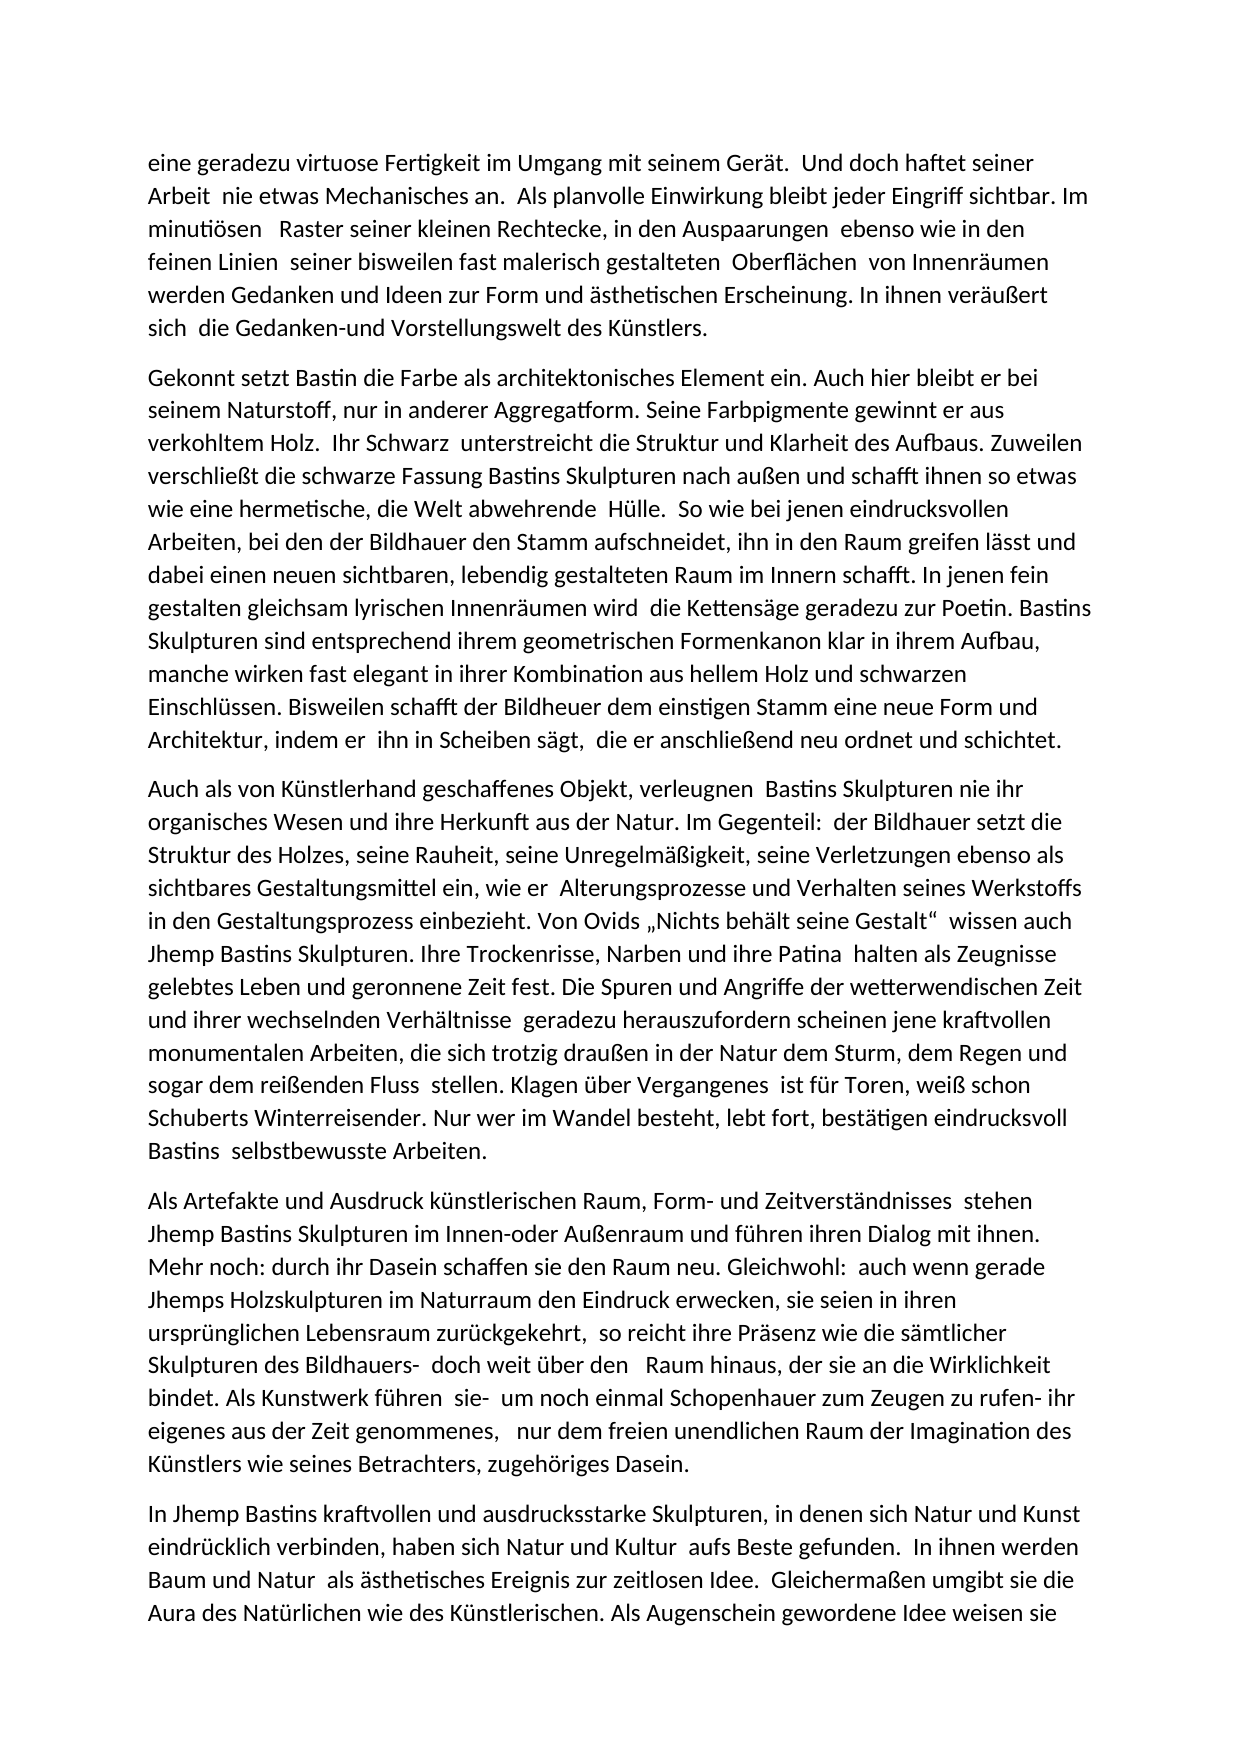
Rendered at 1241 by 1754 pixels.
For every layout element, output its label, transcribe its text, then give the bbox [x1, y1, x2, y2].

text Auch als von Künstlerhand geschaffenes Objekt, verleugnen Bastins Skulpturen nie ihr organisches Wesen und ihre Herkunft aus der Natur. Im Gegenteil: der Bildhauer setzt die Struktur des Holzes, seine Rauheit, seine Unregelmäßigkeit, seine Verletzungen ebenso als sichtbares Gestaltungsmittel ein, wie er Alterungsprozesse und Verhalten seines Werkstoffs in den Gestaltungsprozess einbezieht. Von Ovids „Nichts behält seine Gestalt“ wissen auch Jhemp Bastins Skulpturen. Ihre Trockenrisse, Narben und ihre Patina halten als Zeugnisse gelebtes Leben und geronnene Zeit fest. Die Spuren und Angriffe der wetterwendischen Zeit und ihrer wechselnden Verhältnisse geradezu herauszufordern scheinen jene kraftvollen monumentalen Arbeiten, die sich trotzig draußen in der Natur dem Sturm, dem Regen und sogar dem reißenden Fluss stellen. Klagen über Vergangenes ist für Toren, weiß schon Schuberts Winterreisender. Nur wer im Wandel besteht, lebt fort, bestätigen eindrucksvoll Bastins selbstbewusste Arbeiten. [148, 773, 1093, 1166]
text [148, 148, 1093, 343]
text Gekonnt setzt Bastin die Farbe als architektonisches Element ein. Auch hier bleibt er bei seinem Naturstoff, nur in anderer Aggregatform. Seine Farbpigmente gewinnt er aus verkohltem Holz. Ihr Schwarz unterstreicht die Struktur und Klarheit des Aufbaus. Zuweilen verschließt die schwarze Fassung Bastins Skulpturen nach außen und schafft ihnen so etwas wie eine hermetische, die Welt abwehrende Hülle. So wie bei jenen eindrucksvollen Arbeiten, bei den der Bildhauer den Stamm aufschneidet, ihn in den Raum greifen lässt und dabei einen neuen sichtbaren, lebendig gestalteten Raum im Innern schafft. In jenen fein gestalten gleichsam lyrischen Innenräumen wird die Kettensäge geradezu zur Poetin. Bastins Skulpturen sind entsprechend ihrem geometrischen Formenkanon klar in ihrem Aufbau, manche wirken fast elegant in ihrer Kombination aus hellem Holz und schwarzen Einschlüssen. Bisweilen schafft der Bildheuer dem einstigen Stamm eine neue Form und Architektur, indem er ihn in Scheiben sägt, die er anschließend neu ordnet und schichtet. [148, 362, 1093, 754]
text Als Artefakte und Ausdruck künstlerischen Raum, Form- und Zeitverständnisses stehen Jhemp Bastins Skulpturen im Innen-oder Außenraum und führen ihren Dialog mit ihnen. Mehr noch: durch ihr Dasein schaffen sie den Raum neu. Gleichwohl: auch wenn gerade Jhemps Holzskulpturen im Naturraum den Eindruck erwecken, sie seien in ihren ursprünglichen Lebensraum zurückgekehrt, so reicht ihre Präsenz wie die sämtlicher Skulpturen des Bildhauers- doch weit über den Raum hinaus, der sie an die Wirklichkeit bindet. Als Kunstwerk führen sie- um noch einmal Schopenhauer zum Zeugen zu rufen- ihr eigenes aus der Zeit genommenes, nur dem freien unendlichen Raum der Imagination des Künstlers wie seines Betrachters, zugehöriges Dasein. [148, 1185, 1093, 1479]
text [148, 1498, 1093, 1627]
